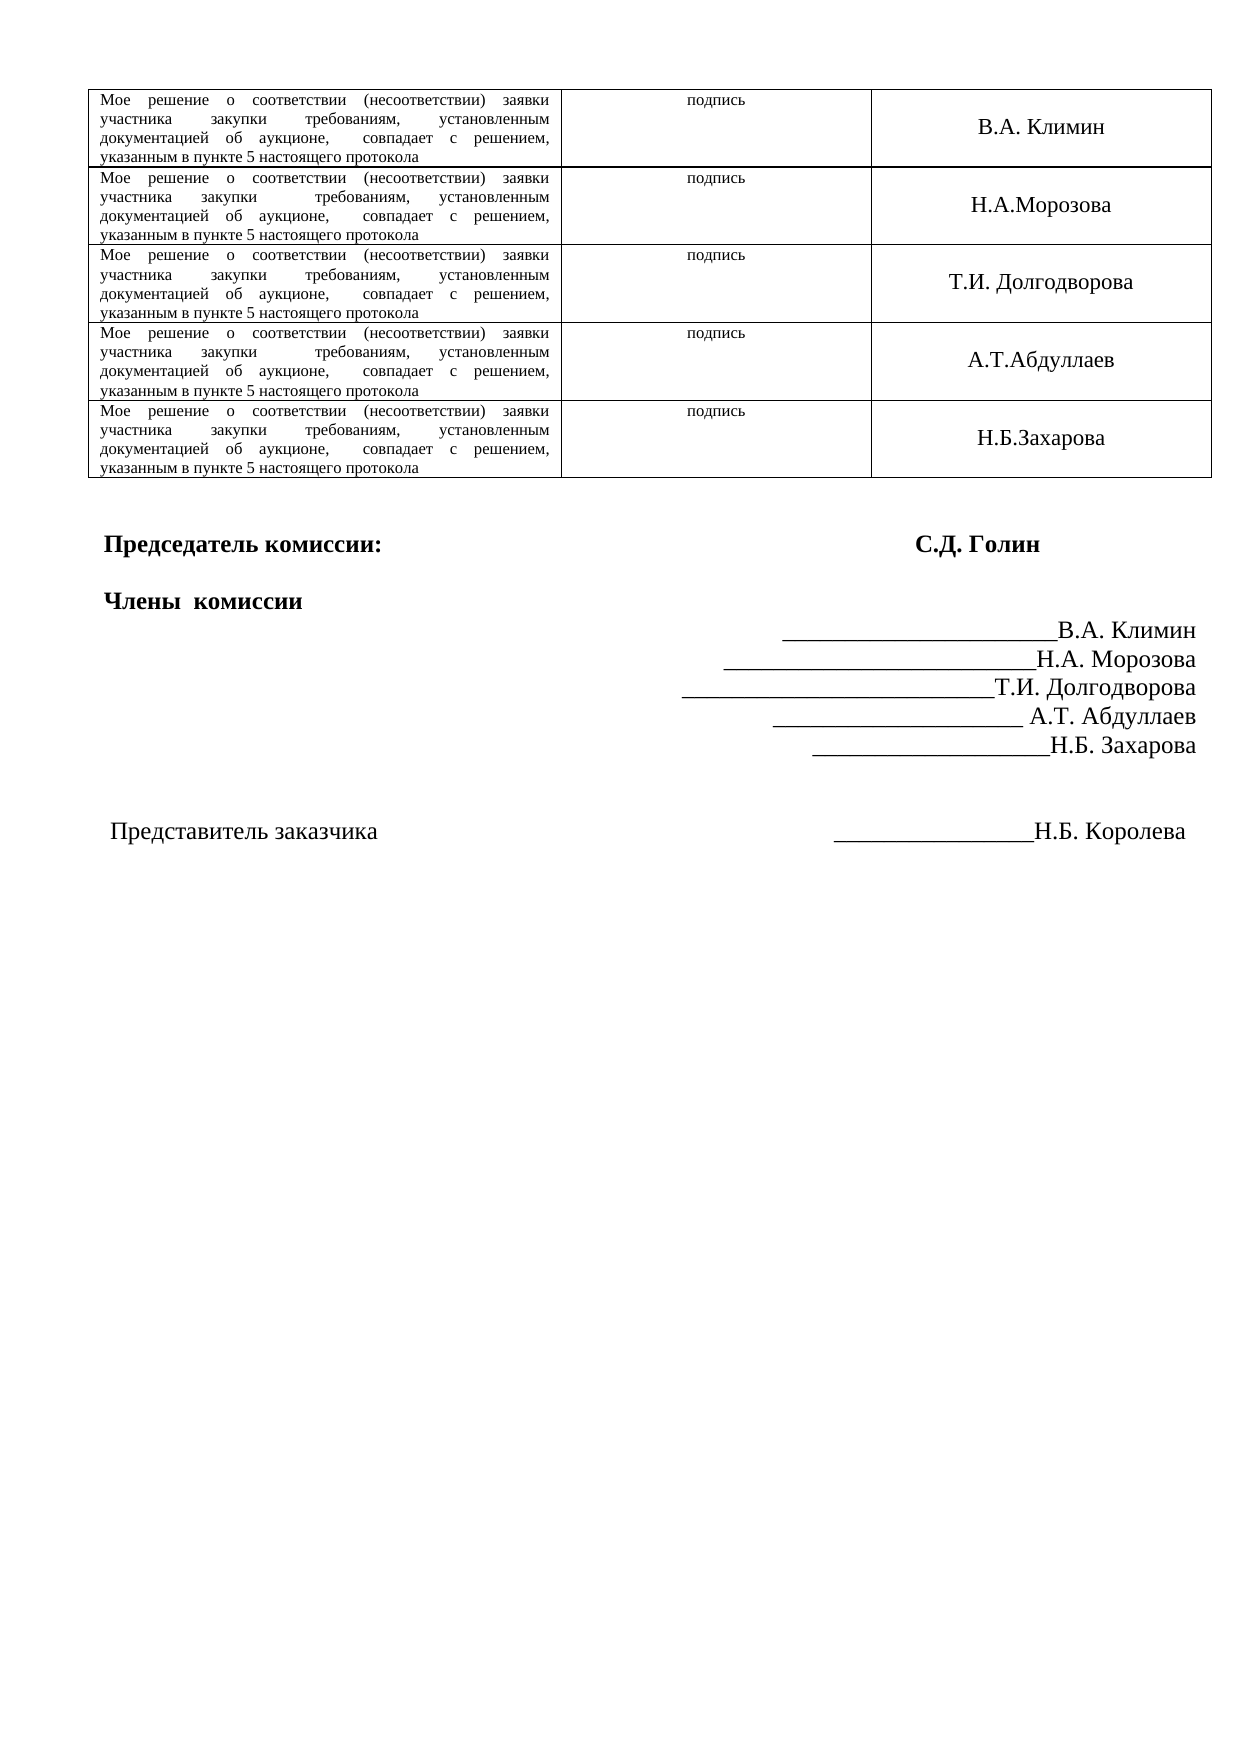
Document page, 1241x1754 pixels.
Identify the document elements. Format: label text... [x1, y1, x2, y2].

text _________________________Т.И. Долгодворова [103, 672, 1196, 701]
table_cell подпись [562, 401, 871, 477]
table_cell подпись [562, 245, 871, 322]
text ___________________Н.Б. Захарова [0, 730, 1196, 759]
table_cell подпись [562, 168, 871, 244]
table_cell Н.Б.Захарова [872, 401, 1211, 477]
table_cell В.А. Климин [872, 90, 1211, 166]
text ______________________В.А. Климин [103, 615, 1196, 644]
text Председатель комиссии: С.Д. Голин [103, 529, 1196, 557]
text Представитель заказчика ________________Н.Б. Королева [103, 816, 1196, 845]
table_cell подпись [562, 323, 871, 399]
table_cell подпись [562, 90, 871, 166]
text _________________________Н.А. Морозова [103, 644, 1196, 672]
text Члены комиссии [103, 586, 1196, 615]
text ____________________ А.Т. Абдуллаев [103, 701, 1196, 730]
table_cell Т.И. Долгодворова [872, 245, 1211, 322]
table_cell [89, 90, 561, 166]
table_cell Н.А.Морозова [872, 168, 1211, 244]
table_cell А.Т.Абдуллаев [872, 323, 1211, 399]
